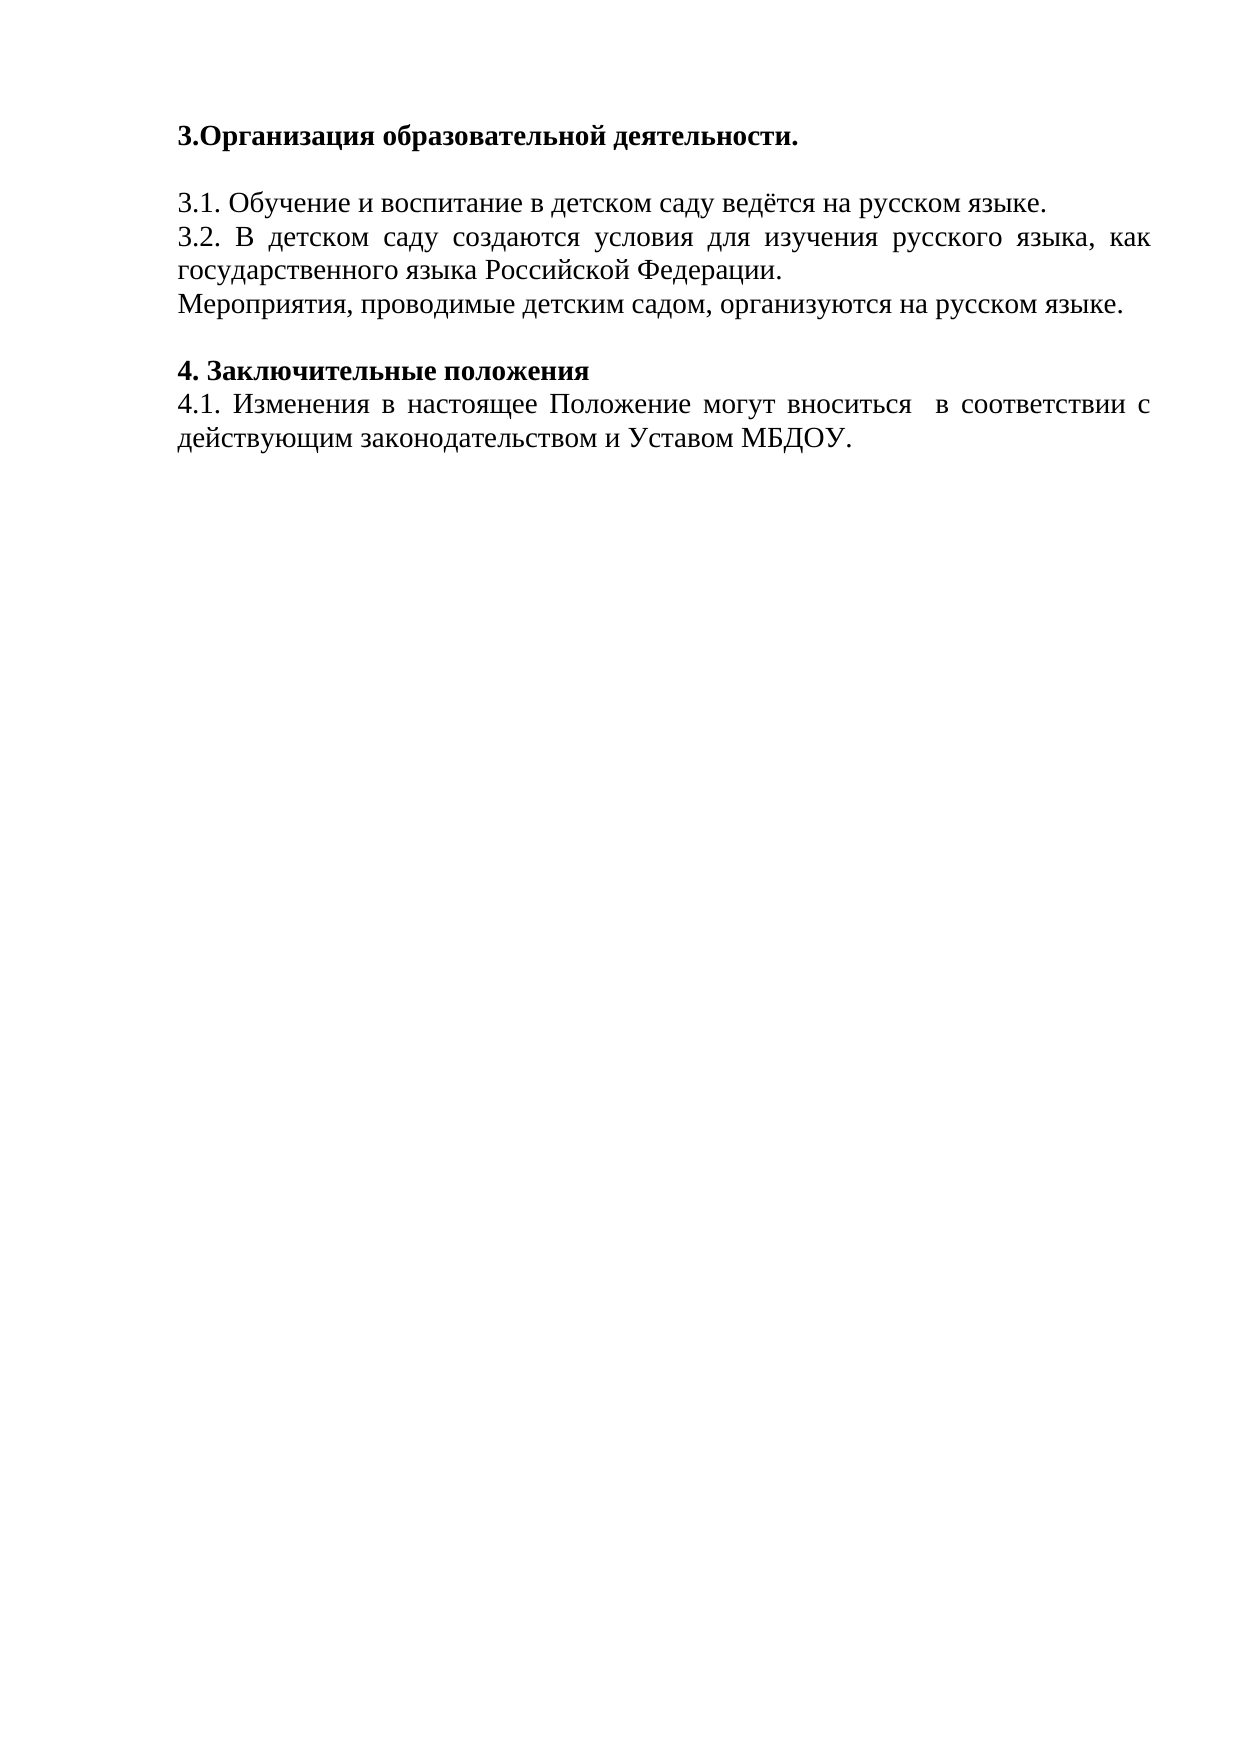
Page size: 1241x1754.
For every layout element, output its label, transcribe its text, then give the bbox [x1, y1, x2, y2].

text 3.2. В детском саду создаются условия для изучения русского языка, как государственного языка Российской Федерации. [177, 219, 1152, 286]
text 3.1. Обучение и воспитание в детском саду ведётся на русском языке. [177, 185, 1152, 219]
text Мероприятия, проводимые детским садом, организуются на русском языке. [177, 286, 1152, 319]
text 4.1. Изменения в настоящее Положение могут вноситься в соответствии с действующим законодательством и Уставом МБДОУ. [177, 386, 1152, 453]
text 4. Заключительные положения [177, 353, 1152, 386]
text 3.Организация образовательной деятельности. [177, 118, 1152, 152]
